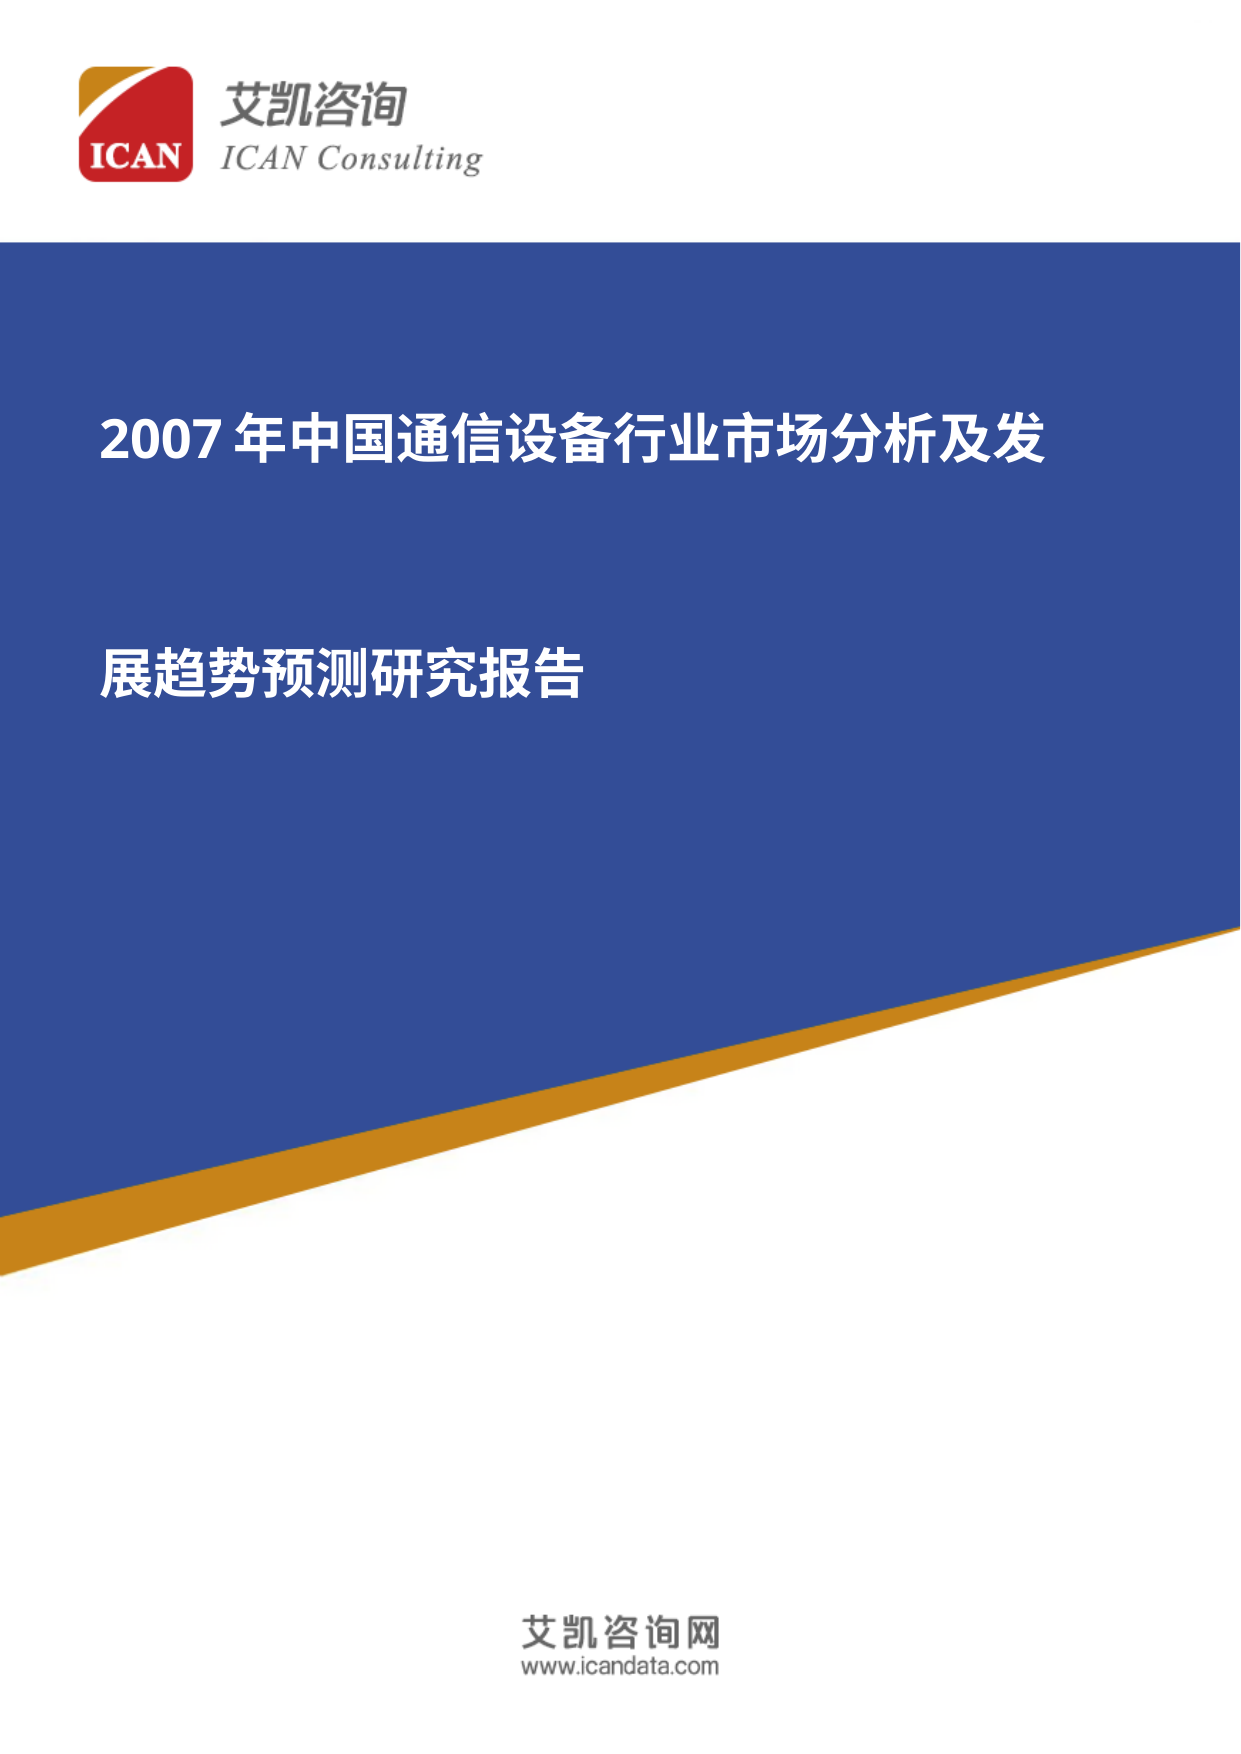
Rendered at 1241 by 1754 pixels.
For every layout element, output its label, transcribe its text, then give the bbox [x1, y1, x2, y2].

subtitle 2007年中国通信设备行业市场分析及发展趋势预测研究报告 [99, 386, 1053, 718]
picture [0, 5, 1241, 1754]
